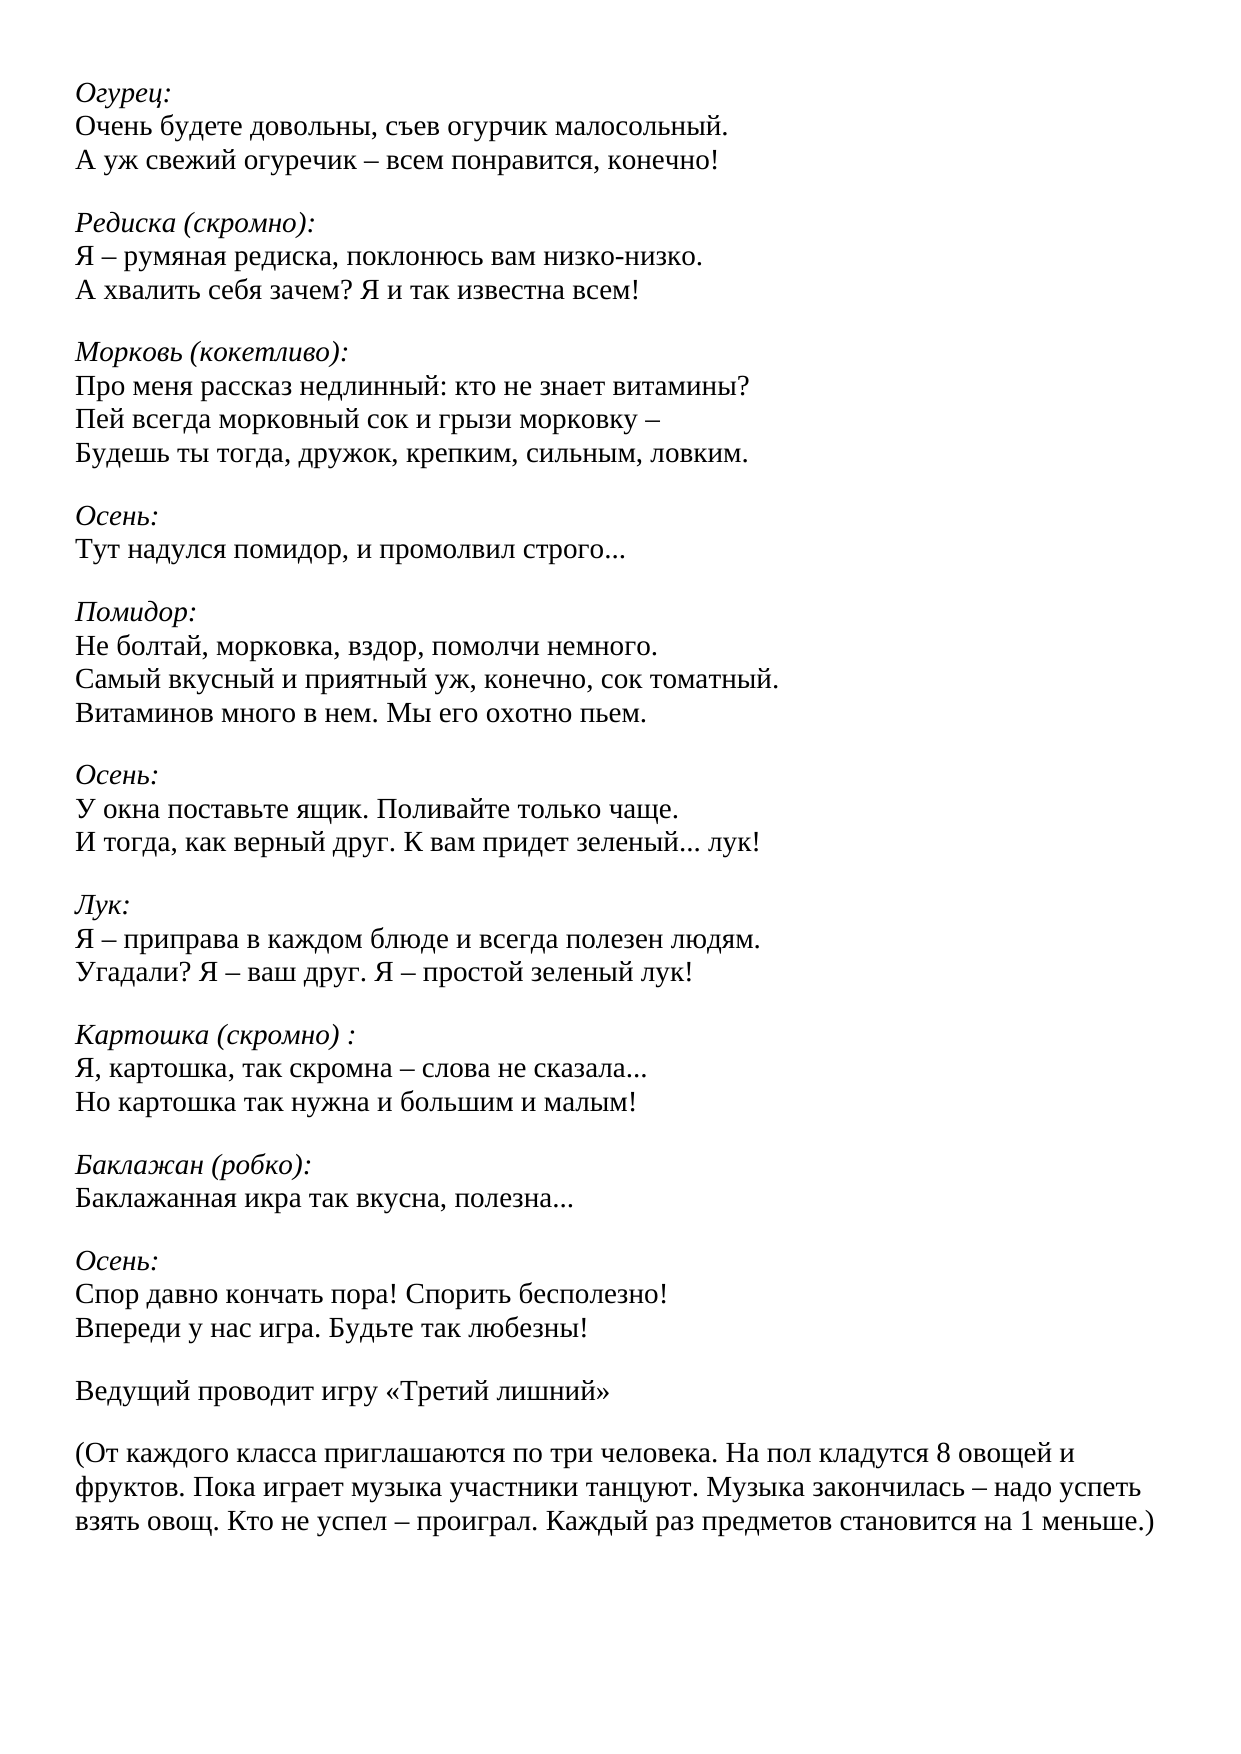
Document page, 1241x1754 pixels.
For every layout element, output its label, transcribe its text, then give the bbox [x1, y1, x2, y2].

text (От каждого класса приглашаются по три человека. На пол кладутся 8 овощей и фруктов. Пока играет музыка участники танцуют. Музыка закончилась – надо успеть взять овощ. Кто не успел – проиграл. Каждый раз предметов становится на 1 меньше.) [75, 1436, 1165, 1536]
text Ведущий проводит игру «Третий лишний» [75, 1373, 1165, 1406]
text Помидор: Не болтай, морковка, вздор, помолчи немного. Самый вкусный и приятный уж, конечно, сок томатный. Витаминов много в нем. Мы его охотно пьем. [75, 594, 1165, 728]
text Баклажан (робко): Баклажанная икра так вкусна, полезна... [75, 1147, 1165, 1214]
text Осень: Тут надулся помидор, и промолвил строго... [75, 498, 1165, 565]
text Осень: У окна поставьте ящик. Поливайте только чаще. И тогда, как верный друг. К вам придет зеленый... лук! [75, 757, 1165, 858]
text Лук: Я – приправа в каждом блюде и всегда полезен людям. Угадали? Я – ваш друг. Я – простой зеленый лук! [75, 887, 1165, 988]
text Морковь (кокетливо): Про меня рассказ недлинный: кто не знает витамины? Пей всегда морковный сок и грызи морковку – Будешь ты тогда, дружок, крепким, сильным, ловким. [75, 334, 1165, 469]
text Редиска (скромно): Я – румяная редиска, поклонюсь вам низко-низко. А хвалить себя зачем? Я и так известна всем! [75, 205, 1165, 305]
text Осень: Спор давно кончать пора! Спорить бесполезно! Впереди у нас игра. Будьте так любезны! [75, 1243, 1165, 1344]
text Огурец: Очень будете довольны, съев огурчик малосольный. А уж свежий огуречик – всем понравится, конечно! [75, 75, 1165, 176]
text Картошка (скромно) : Я, картошка, так скромна – слова не сказала... Но картошка так нужна и большим и малым! [75, 1017, 1165, 1118]
